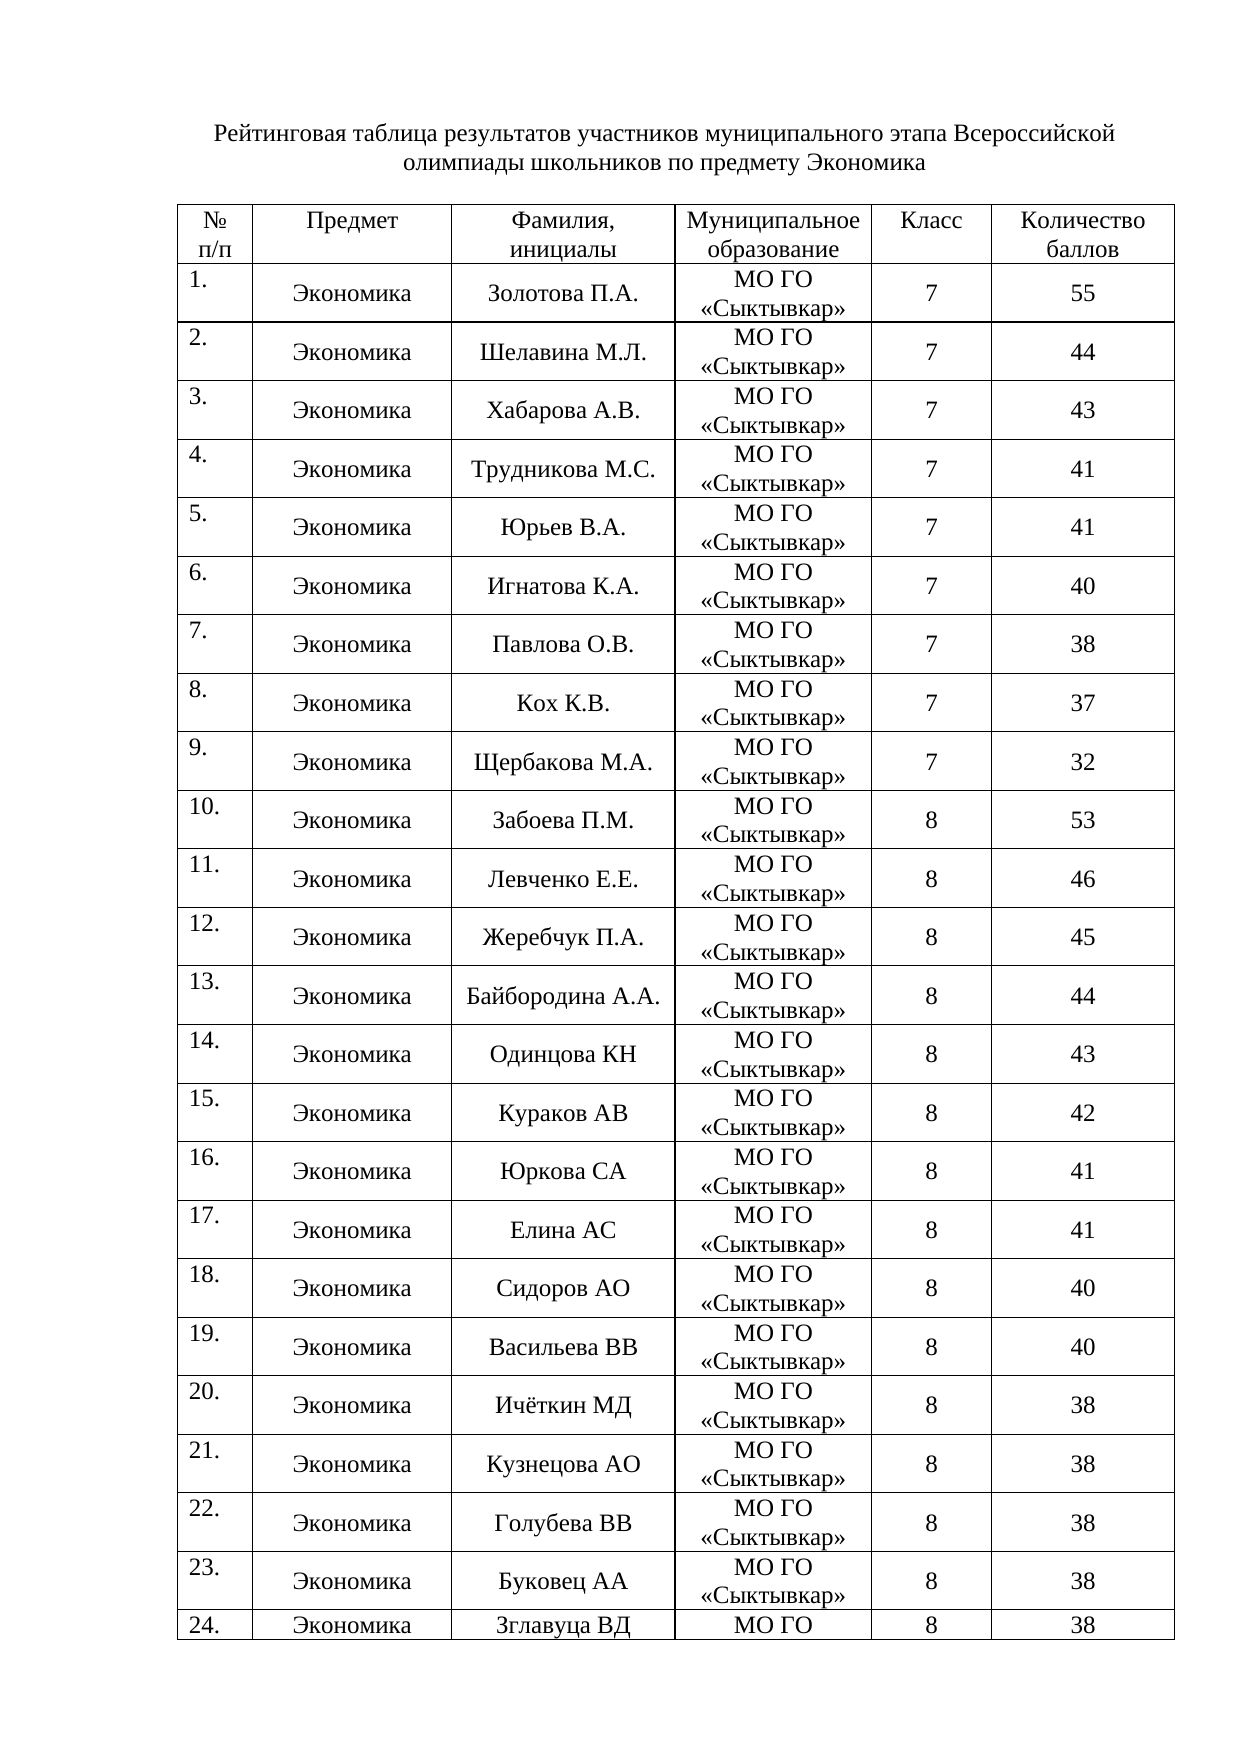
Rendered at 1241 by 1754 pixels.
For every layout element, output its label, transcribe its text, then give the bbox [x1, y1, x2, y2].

table_cell 46 [992, 849, 1174, 907]
table_cell Игнатова К.А. [452, 557, 674, 614]
table_cell МО ГО «Сыктывкар» [676, 849, 871, 907]
table_cell Экономика [253, 1025, 451, 1082]
table_cell Кузнецова АО [452, 1435, 674, 1492]
table_cell [178, 1259, 252, 1317]
table_cell Зглавуца ВД [452, 1610, 674, 1639]
table_cell [178, 966, 252, 1024]
table_cell 7 [872, 615, 991, 673]
table_cell МО ГО «Сыктывкар» [676, 498, 871, 556]
table_cell 8 [872, 1259, 991, 1317]
table_cell МО ГО «Сыктывкар» [676, 1025, 871, 1082]
table_cell МО ГО «Сыктывкар» [676, 966, 871, 1024]
table_cell Экономика [253, 1084, 451, 1141]
table_cell [178, 1025, 252, 1082]
table_cell Левченко Е.Е. [452, 849, 674, 907]
table_cell 41 [992, 1142, 1174, 1199]
table_cell Экономика [253, 849, 451, 907]
table_cell 40 [992, 557, 1174, 614]
table_cell 41 [992, 498, 1174, 556]
table_cell Экономика [253, 557, 451, 614]
table_cell 8 [872, 1201, 991, 1258]
table_cell МО ГО «Сыктывкар» [676, 1318, 871, 1375]
table_cell 8 [872, 1318, 991, 1375]
table_cell МО ГО «Сыктывкар» [676, 1259, 871, 1317]
table_cell Сидоров АО [452, 1259, 674, 1317]
table_cell 8 [872, 1610, 991, 1639]
table_cell Байбородина А.А. [452, 966, 674, 1024]
table_cell [178, 849, 252, 907]
table_cell [178, 1552, 252, 1609]
table_cell Экономика [253, 440, 451, 497]
table_cell 8 [872, 966, 991, 1024]
table_cell [178, 1084, 252, 1141]
table_cell 43 [992, 1025, 1174, 1082]
table_cell 8 [872, 791, 991, 848]
table_cell Хабарова А.В. [452, 381, 674, 438]
table_cell 37 [992, 674, 1174, 731]
table_cell [178, 1376, 252, 1434]
table_cell 44 [992, 966, 1174, 1024]
table_cell Экономика [253, 1201, 451, 1258]
table_cell Экономика [253, 966, 451, 1024]
table_cell Одинцова КН [452, 1025, 674, 1082]
table_cell МО ГО «Сыктывкар» [676, 1552, 871, 1609]
table_cell Жеребчук П.А. [452, 908, 674, 965]
table_cell 38 [992, 1376, 1174, 1434]
table_cell 8 [872, 1493, 991, 1551]
table_cell [178, 1435, 252, 1492]
table_cell МО ГО «Сыктывкар» [676, 557, 871, 614]
table_cell 32 [992, 732, 1174, 790]
table_cell МО ГО «Сыктывкар» [676, 674, 871, 731]
table_cell 45 [992, 908, 1174, 965]
table_cell [178, 498, 252, 556]
table_cell Щербакова М.А. [452, 732, 674, 790]
table_header Фамилия, инициалы [452, 205, 674, 263]
table_cell МО ГО «Сыктывкар» [676, 440, 871, 497]
table_header № п/п [178, 205, 252, 263]
table_cell Юрьев В.А. [452, 498, 674, 556]
table_cell Елина АС [452, 1201, 674, 1258]
table_cell МО ГО «Сыктывкар» [676, 732, 871, 790]
table_cell Экономика [253, 732, 451, 790]
table_cell 7 [872, 323, 991, 380]
table_header Предмет [253, 205, 451, 263]
table_cell Экономика [253, 323, 451, 380]
table_cell Трудникова М.С. [452, 440, 674, 497]
table_cell 7 [872, 557, 991, 614]
table_cell [178, 615, 252, 673]
table_cell Золотова П.А. [452, 264, 674, 321]
table_cell 44 [992, 323, 1174, 380]
table_cell Ичёткин МД [452, 1376, 674, 1434]
table_cell Экономика [253, 1318, 451, 1375]
table_cell Экономика [253, 1493, 451, 1551]
table_cell 41 [992, 440, 1174, 497]
table_cell МО ГО «Сыктывкар» [676, 381, 871, 438]
table_cell [178, 674, 252, 731]
table_cell МО ГО «Сыктывкар» [676, 1610, 871, 1639]
table_cell Экономика [253, 1376, 451, 1434]
table_cell МО ГО «Сыктывкар» [676, 791, 871, 848]
table_cell [178, 264, 252, 321]
table_cell Голубева ВВ [452, 1493, 674, 1551]
table_cell 38 [992, 1552, 1174, 1609]
table_cell Экономика [253, 791, 451, 848]
table_cell 8 [872, 1376, 991, 1434]
table_cell [178, 732, 252, 790]
table_cell Экономика [253, 1552, 451, 1609]
table_cell 38 [992, 615, 1174, 673]
table_cell МО ГО «Сыктывкар» [676, 908, 871, 965]
table_cell Экономика [253, 1259, 451, 1317]
table_cell Экономика [253, 1610, 451, 1639]
table_cell МО ГО «Сыктывкар» [676, 1142, 871, 1199]
table_cell [178, 1142, 252, 1199]
table_cell 7 [872, 498, 991, 556]
table_cell 40 [992, 1259, 1174, 1317]
table_cell 55 [992, 264, 1174, 321]
table_cell [178, 1201, 252, 1258]
table_cell 8 [872, 849, 991, 907]
table_cell [178, 381, 252, 438]
table_cell [178, 908, 252, 965]
table_cell 38 [992, 1610, 1174, 1639]
table_cell Юркова СА [452, 1142, 674, 1199]
table_cell 38 [992, 1493, 1174, 1551]
table_cell 7 [872, 264, 991, 321]
table_cell МО ГО «Сыктывкар» [676, 1201, 871, 1258]
table_cell 41 [992, 1201, 1174, 1258]
table_cell 43 [992, 381, 1174, 438]
table_cell Буковец АА [452, 1552, 674, 1609]
table_cell [178, 323, 252, 380]
table_cell МО ГО «Сыктывкар» [676, 323, 871, 380]
table_cell МО ГО «Сыктывкар» [676, 615, 871, 673]
table_header Класс [872, 205, 991, 263]
table_cell Экономика [253, 615, 451, 673]
table_cell МО ГО «Сыктывкар» [676, 1084, 871, 1141]
table_cell 8 [872, 1084, 991, 1141]
table_cell Экономика [253, 1142, 451, 1199]
table_cell Экономика [253, 498, 451, 556]
table_cell Шелавина М.Л. [452, 323, 674, 380]
table_cell 8 [872, 1025, 991, 1082]
table_cell 7 [872, 381, 991, 438]
table_header Количество баллов [992, 205, 1174, 263]
table_cell 42 [992, 1084, 1174, 1141]
table_cell 8 [872, 1142, 991, 1199]
table_cell 7 [872, 732, 991, 790]
table_cell 8 [872, 908, 991, 965]
table_cell [178, 1493, 252, 1551]
table_cell МО ГО «Сыктывкар» [676, 1493, 871, 1551]
table_cell 7 [872, 674, 991, 731]
table_cell Васильева ВВ [452, 1318, 674, 1375]
table_cell Кураков АВ [452, 1084, 674, 1141]
table_cell Кох К.В. [452, 674, 674, 731]
table_cell 8 [872, 1552, 991, 1609]
table_cell Павлова О.В. [452, 615, 674, 673]
table_cell МО ГО «Сыктывкар» [676, 1435, 871, 1492]
table_cell Экономика [253, 674, 451, 731]
table_cell [178, 1318, 252, 1375]
table_cell [178, 440, 252, 497]
table_cell 8 [872, 1435, 991, 1492]
text Рейтинговая таблица результатов участников муниципального этапа Всероссийской олимпиады школьников по предмету Экономика [177, 118, 1152, 176]
table_cell Экономика [253, 908, 451, 965]
table_cell 7 [872, 440, 991, 497]
table_cell Забоева П.М. [452, 791, 674, 848]
table_cell 53 [992, 791, 1174, 848]
table_header Муниципальное образование [676, 205, 871, 263]
table_cell 40 [992, 1318, 1174, 1375]
table_cell [178, 557, 252, 614]
table_cell [178, 1610, 252, 1639]
table_cell Экономика [253, 264, 451, 321]
table_cell МО ГО «Сыктывкар» [676, 1376, 871, 1434]
table_cell Экономика [253, 381, 451, 438]
table_cell МО ГО «Сыктывкар» [676, 264, 871, 321]
table_cell 38 [992, 1435, 1174, 1492]
table_cell Экономика [253, 1435, 451, 1492]
table_cell [178, 791, 252, 848]
